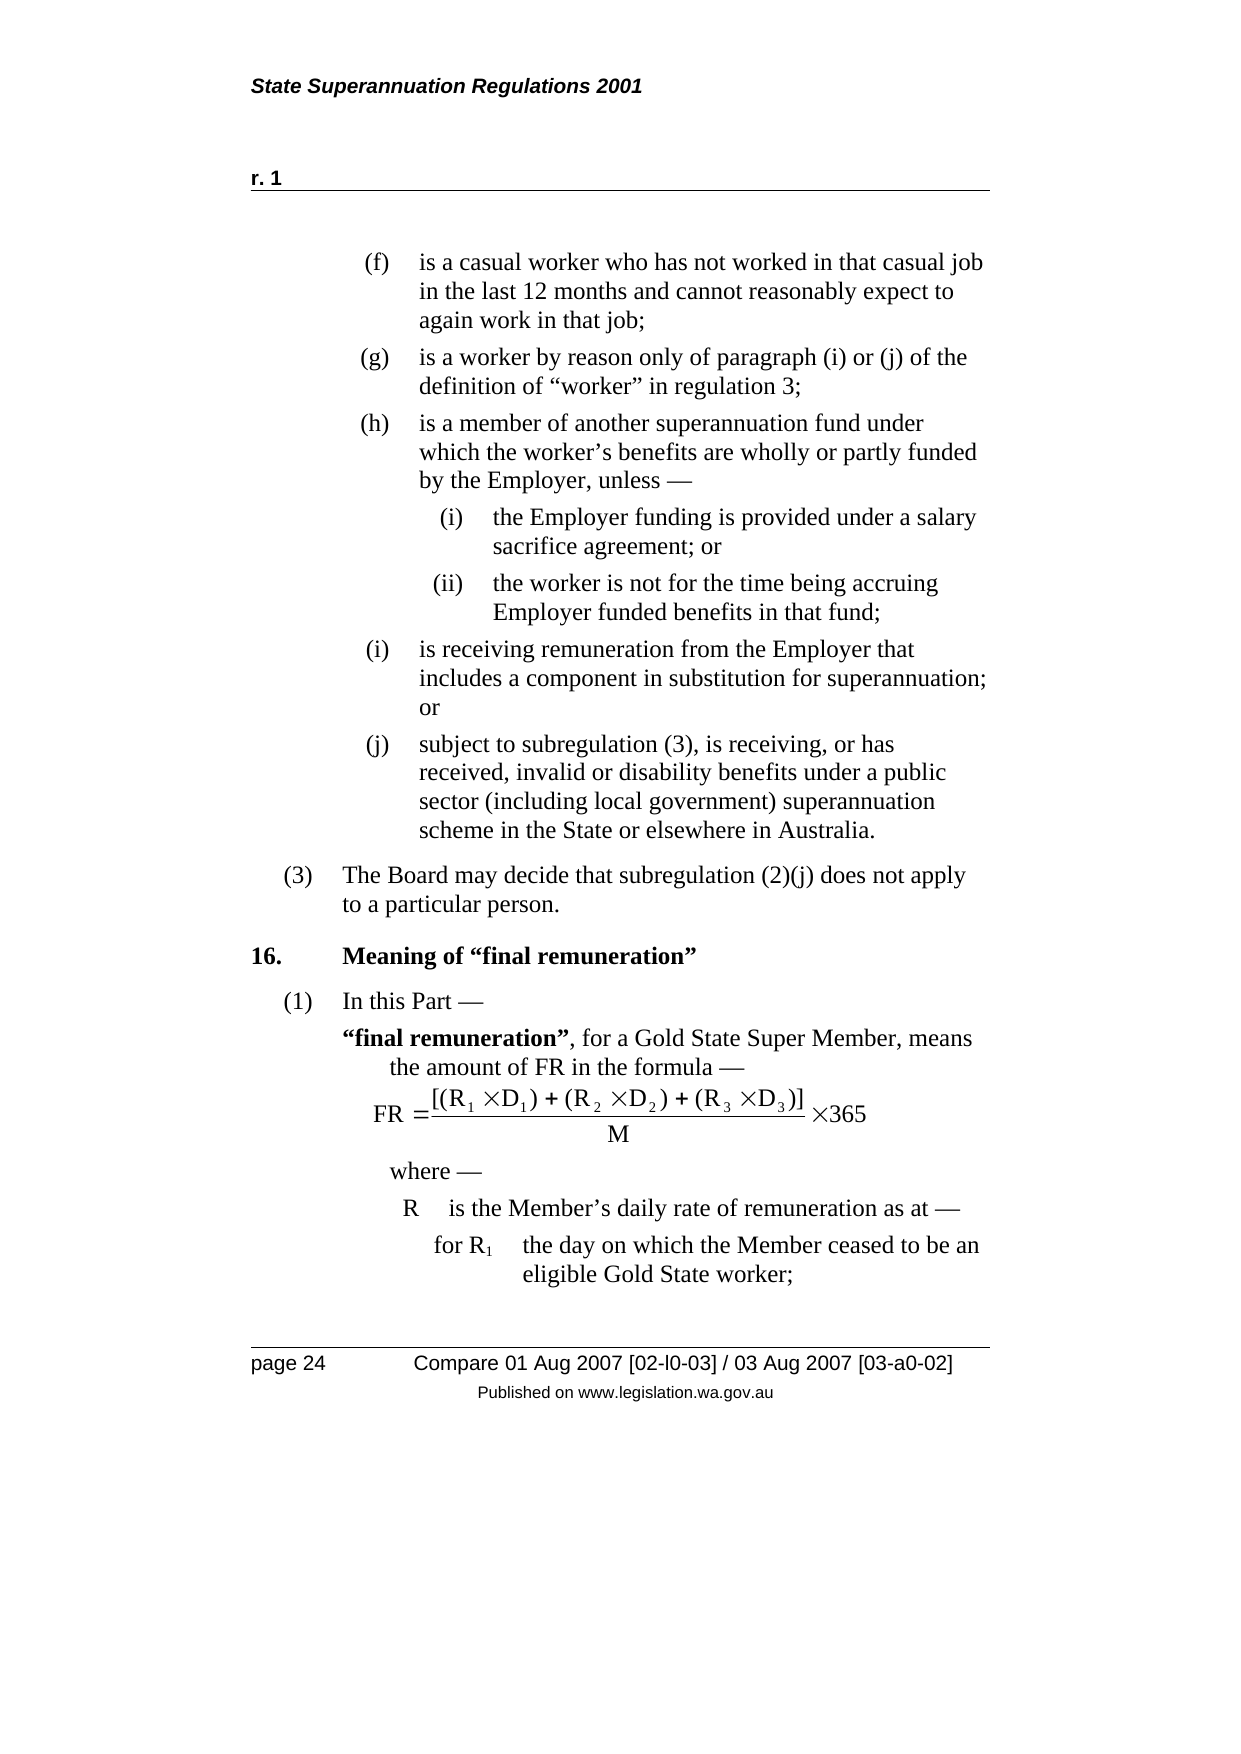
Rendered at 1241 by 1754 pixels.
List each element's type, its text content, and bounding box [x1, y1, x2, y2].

text for R1 the day on which the Member ceased to be an eligible Gold State worker; [251, 1231, 990, 1288]
text (1) In this Part — [251, 986, 990, 1015]
text (ii) the worker is not for the time being accruing Employer funded benefits in that fund; [251, 568, 990, 626]
text (h) is a member of another superannuation fund under which the worker’s benefits are wholly or partly funded by the Employer, unless — [251, 408, 990, 494]
text (g) is a worker by reason only of paragraph (i) or (j) of the definition of “worker” in regulation 3; [251, 342, 990, 399]
text (i) the Employer funding is provided under a salary sacrifice agreement; or [251, 502, 990, 560]
subtitle 16. Meaning of “final remuneration” [251, 941, 990, 969]
text where — [251, 1156, 990, 1185]
text “final remuneration”, for a Gold State Super Member, means the amount of FR in the formula — [251, 1023, 990, 1081]
text (3) The Board may decide that subregulation (2)(j) does not apply to a particular person. [251, 860, 990, 918]
text (f) is a casual worker who has not worked in that casual job in the last 12 months and cannot reasonably expect to again work in that job; [251, 247, 990, 334]
text R is the Member’s daily rate of remuneration as at — [251, 1193, 990, 1222]
text (j) subject to subregulation (3), is receiving, or has received, invalid or disability benefits under a public sector (including local government) superannuation scheme in the State or elsewhere in Australia. [251, 729, 990, 844]
text (i) is receiving remuneration from the Employer that includes a component in substitution for superannuation; or [251, 634, 990, 720]
